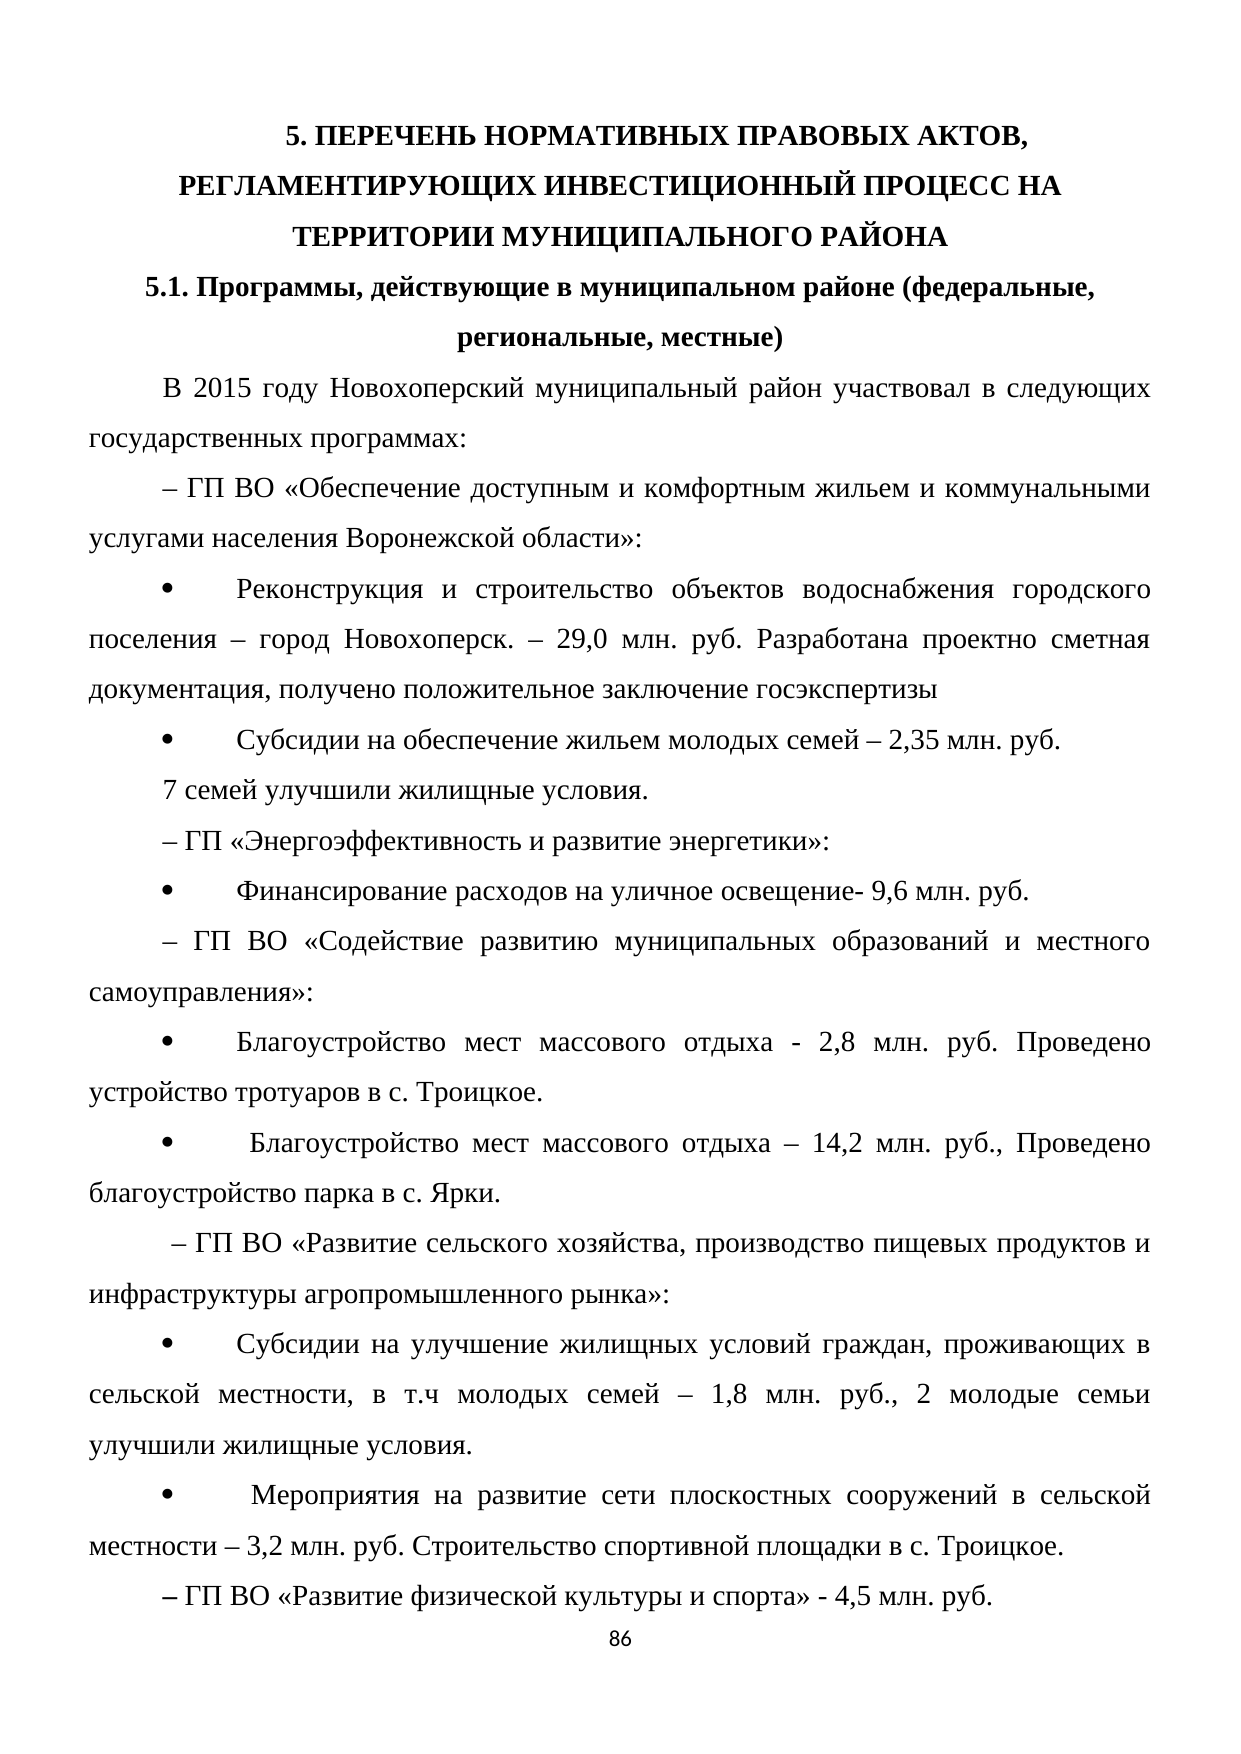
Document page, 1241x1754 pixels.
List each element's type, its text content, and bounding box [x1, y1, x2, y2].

list Мероприятия на развитие сети плоскостных сооружений в сельской местности – 3,2 млн. руб. Строительство спортивной площадки в с. Троицкое. [89, 1477, 1152, 1561]
list Субсидии на улучшение жилищных условий граждан, проживающих в сельской местности, в т.ч молодых семей – 1,8 млн. руб., 2 молодые семьи улучшили жилищные условия. [89, 1326, 1152, 1460]
list Финансирование расходов на уличное освещение- 9,6 млн. руб. [89, 873, 1152, 907]
list Реконструкция и строительство объектов водоснабжения городского поселения – город Новохоперск. – 29,0 млн. руб. Разработана проектно сметная документация, получено положительное заключение госэкспертизы [89, 571, 1152, 705]
text – ГП ВО «Содействие развитию муниципальных образований и местного самоуправления»: [89, 923, 1152, 1007]
text – ГП ВО «Обеспечение доступным и комфортным жильем и коммунальными услугами населения Воронежской области»: [89, 470, 1152, 554]
subtitle 5. ПЕРЕЧЕНЬ НОРМАТИВНЫХ ПРАВОВЫХ АКТОВ, РЕГЛАМЕНТИРУЮЩИХ ИНВЕСТИЦИОННЫЙ ПРОЦЕСС НА ТЕРРИТОРИИ МУНИЦИПАЛЬНОГО РАЙОНА [89, 118, 1152, 252]
list Благоустройство мест массового отдыха - 2,8 млн. руб. Проведено устройство тротуаров в с. Троицкое. [89, 1024, 1152, 1108]
text – ГП ВО «Развитие сельского хозяйства, производство пищевых продуктов и инфраструктуры агропромышленного рынка»: [89, 1226, 1152, 1309]
text – ГП «Энергоэффективность и развитие энергетики»: [89, 823, 1152, 856]
list Субсидии на обеспечение жильем молодых семей – 2,35 млн. руб. [89, 722, 1152, 756]
text 7 семей улучшили жилищные условия. [89, 772, 1152, 806]
text – ГП ВО «Развитие физической культуры и спорта» - 4,5 млн. руб. [89, 1578, 1152, 1611]
subtitle 5.1. Программы, действующие в муниципальном районе (федеральные, региональные, местные) [89, 269, 1152, 353]
list Благоустройство мест массового отдыха – 14,2 млн. руб., Проведено благоустройство парка в с. Ярки. [89, 1125, 1152, 1209]
text В 2015 году Новохоперский муниципальный район участвовал в следующих государственных программах: [89, 370, 1152, 453]
